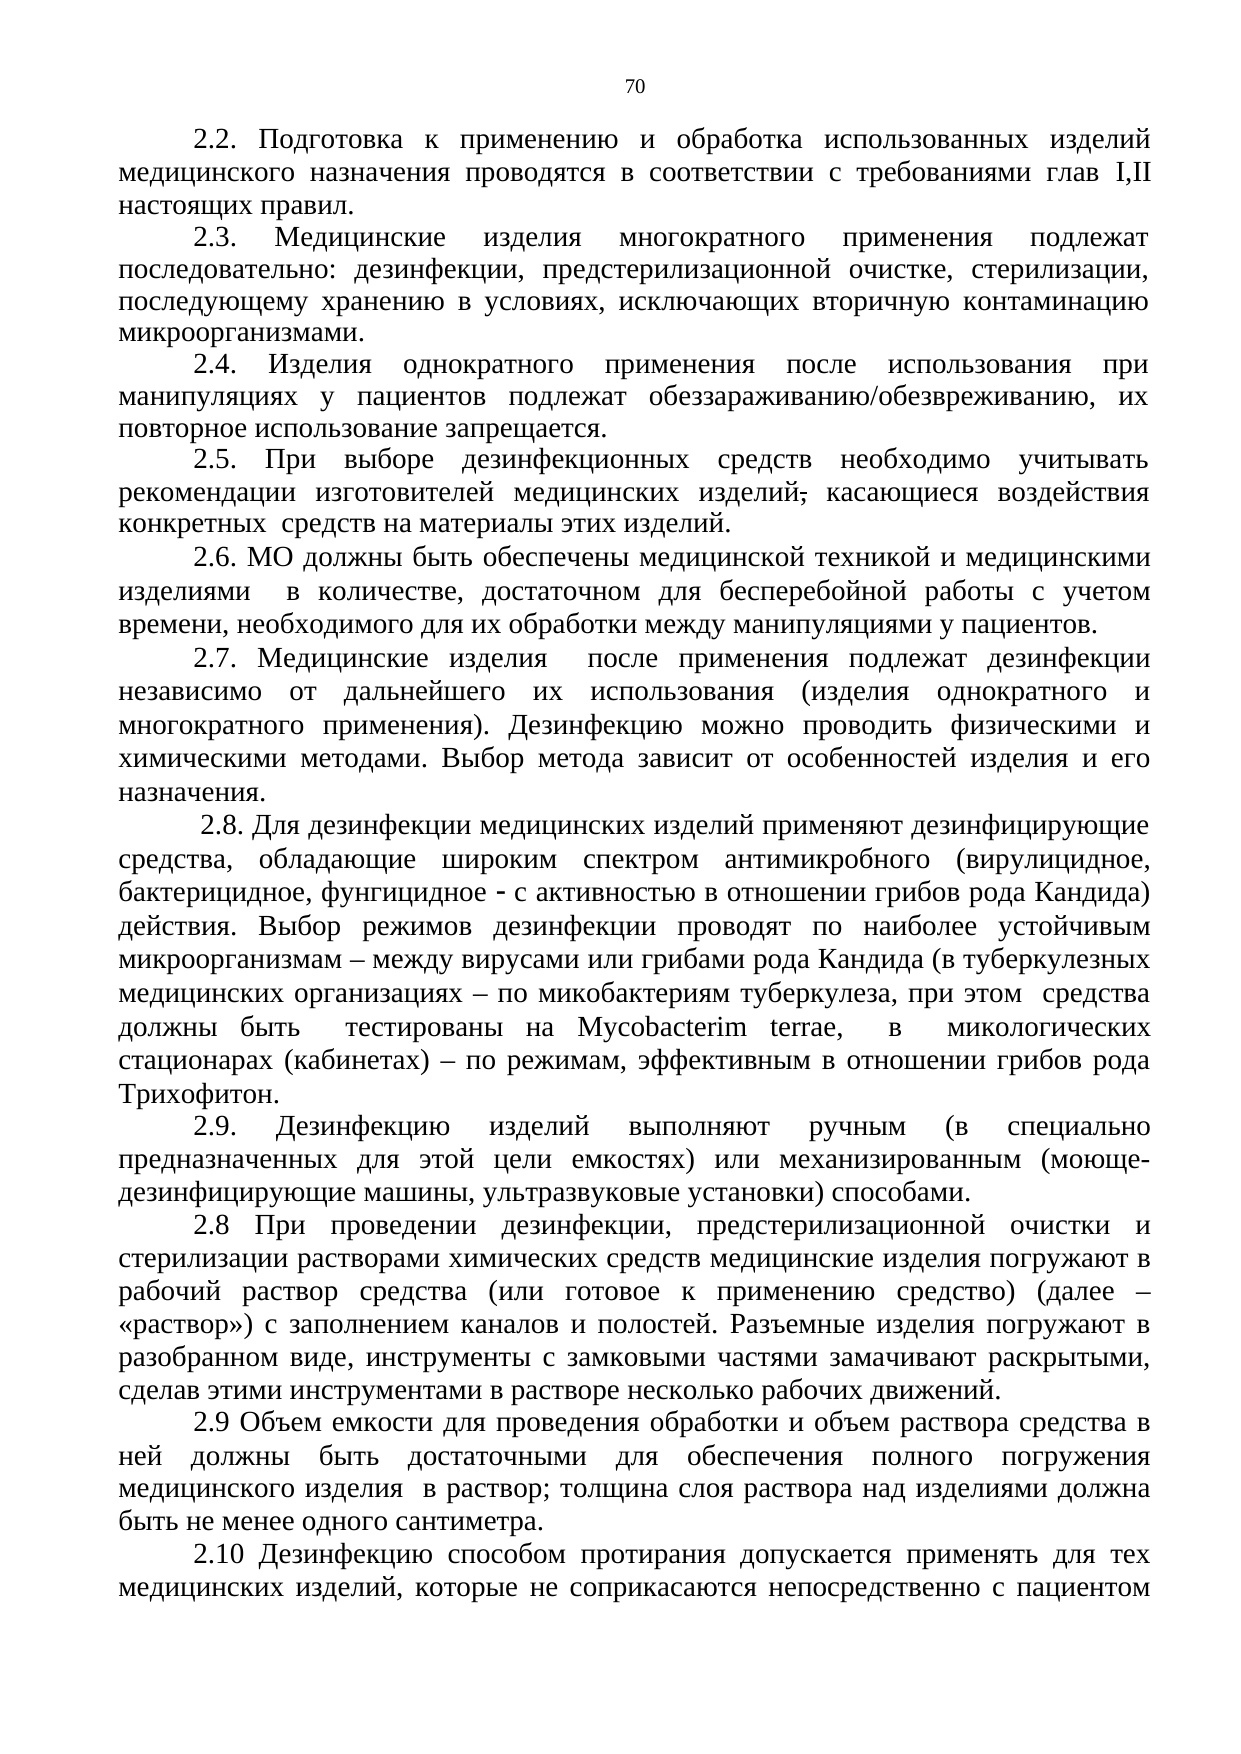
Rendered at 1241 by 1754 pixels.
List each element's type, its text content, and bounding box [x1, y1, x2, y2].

text 2.9. Дезинфекцию изделий выполняют ручным (в специально предназначенных для этой цели емкостях) или механизированным (моюще-дезинфицирующие машины, ультразвуковые установки) способами. [118, 1109, 1152, 1208]
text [118, 1537, 1152, 1603]
text 2.4. Изделия однократного применения после использования при манипуляциях у пациентов подлежат обеззараживанию/обезвреживанию, их повторное использование запрещается. [118, 348, 1149, 443]
text 2.8. Для дезинфекции медицинских изделий применяют дезинфицирующие средства, обладающие широким спектром антимикробного (вирулицидное, бактерицидное, фунгицидное с активностью в отношении грибов рода Кандида) действия. Выбор режимов дезинфекции проводят по наиболее устойчивым микроорганизмам – между вирусами или грибами рода Кандида (в туберкулезных медицинских организациях – по микобактериям туберкулеза, при этом средства должны быть тестированы на Mycobacterim terrae, в микологических стационарах (кабинетах) – по режимам, эффективным в отношении грибов рода Трихофитон. [118, 807, 1152, 1109]
text 2.3. Медицинские изделия многократного применения подлежат последовательно: дезинфекции, предстерилизационной очистке, стерилизации, последующему хранению в условиях, исключающих вторичную контаминацию микроорганизмами. [118, 221, 1149, 348]
text 2.9 Объем емкости для проведения обработки и объем раствора средства в ней должны быть достаточными для обеспечения полного погружения медицинского изделия в раствор; толщина слоя раствора над изделиями должна быть не менее одного сантиметра. [118, 1405, 1152, 1537]
text 2.2. Подготовка к применению и обработка использованных изделий медицинского назначения проводятся в соответствии с требованиями глав I,II настоящих правил. [118, 122, 1152, 221]
text 2.7. Медицинские изделия после применения подлежат дезинфекции независимо от дальнейшего их использования (изделия однократного и многократного применения). Дезинфекцию можно проводить физическими и химическими методами. Выбор метода зависит от особенностей изделия и его назначения. [118, 640, 1152, 807]
text 2.6. МО должны быть обеспечены медицинской техникой и медицинскими изделиями в количестве, достаточном для бесперебойной работы с учетом времени, необходимого для их обработки между манипуляциями у пациентов. [118, 539, 1152, 640]
text 2.5. При выборе дезинфекционных средств необходимо учитывать рекомендации изготовителей медицинских изделий, касающиеся воздействия конкретных средств на материалы этих изделий. [118, 443, 1149, 539]
text 2.8 При проведении дезинфекции, предстерилизационной очистки и стерилизации растворами химических средств медицинские изделия погружают в рабочий раствор средства (или готовое к применению средство) (далее – «раствор») с заполнением каналов и полостей. Разъемные изделия погружают в разобранном виде, инструменты с замковыми частями замачивают раскрытыми, сделав этими инструментами в растворе несколько рабочих движений. [118, 1208, 1152, 1405]
